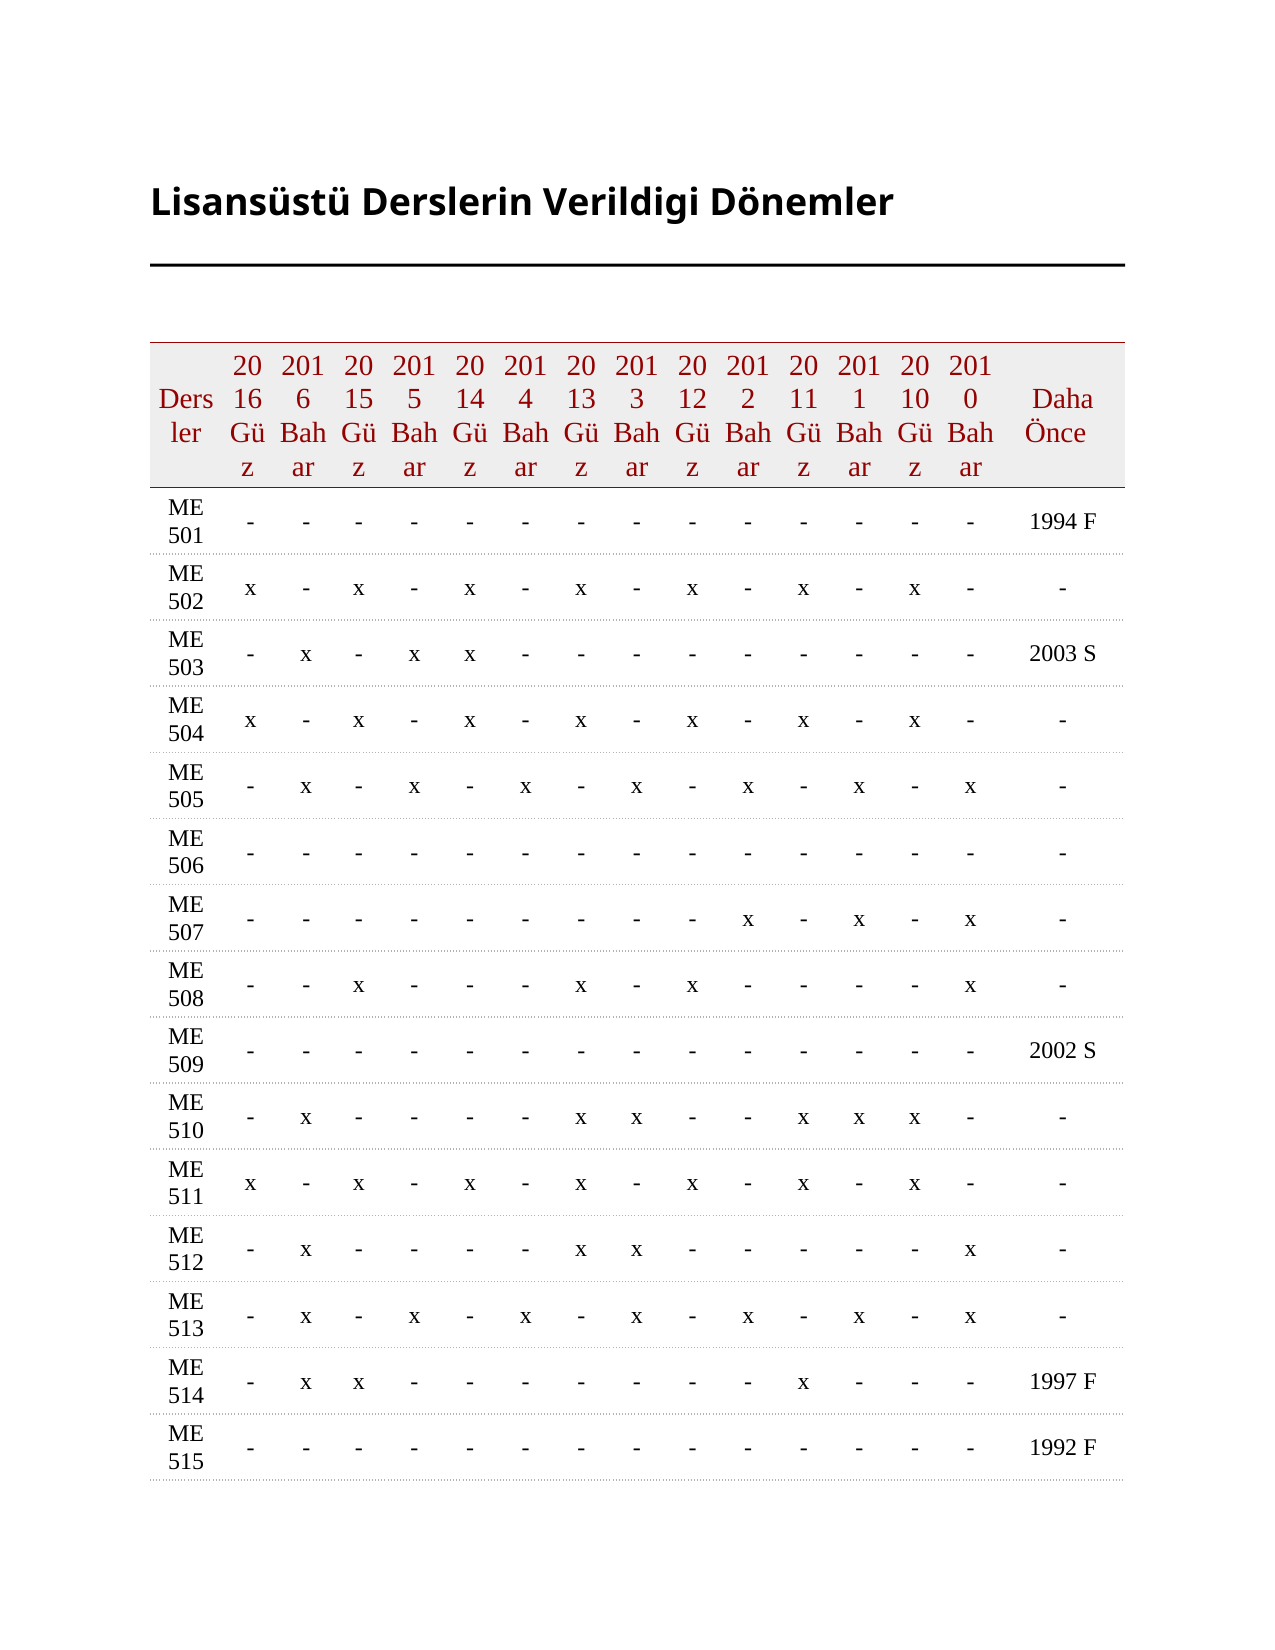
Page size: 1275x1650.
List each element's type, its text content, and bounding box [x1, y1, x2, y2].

table_cell ME 504 [150, 685, 221, 751]
table_cell ME 501 [150, 488, 221, 553]
table_cell - [333, 1413, 384, 1479]
table_cell - [444, 950, 496, 1016]
table_cell ME 515 [150, 1413, 221, 1479]
table_cell - [718, 1215, 778, 1281]
table_cell - [555, 1413, 607, 1479]
table_cell - [666, 1347, 718, 1413]
table_cell x [889, 1082, 941, 1148]
table_cell - [384, 1413, 444, 1479]
table_cell ME 510 [150, 1082, 221, 1148]
table_cell - [778, 1016, 829, 1082]
table_cell - [666, 884, 718, 950]
table_cell x [607, 1281, 666, 1347]
table_cell - [889, 619, 941, 685]
table_cell - [1000, 1215, 1125, 1281]
table_cell - [778, 818, 829, 884]
table_cell - [889, 1413, 941, 1479]
table_cell - [889, 1281, 941, 1347]
table_cell x [555, 950, 607, 1016]
table_cell - [829, 488, 889, 553]
table_cell - [1000, 884, 1125, 950]
table_cell - [496, 488, 555, 553]
table_cell - [607, 685, 666, 751]
table_cell - [718, 1016, 778, 1082]
table_header 2011 Güz [778, 343, 829, 487]
table_header Dersler [150, 343, 221, 487]
table_cell - [607, 488, 666, 553]
table_cell - [555, 818, 607, 884]
table_cell - [444, 751, 496, 818]
table_cell - [1000, 818, 1125, 884]
table_cell - [889, 1016, 941, 1082]
table_cell x [829, 1082, 889, 1148]
table_cell ME 511 [150, 1148, 221, 1214]
table_cell 2003 S [1000, 619, 1125, 685]
table_cell - [1000, 685, 1125, 751]
table_cell x [555, 1215, 607, 1281]
table_cell x [273, 1281, 333, 1347]
table_cell x [555, 553, 607, 619]
table_cell x [221, 685, 273, 751]
table_cell x [666, 553, 718, 619]
table_cell x [444, 685, 496, 751]
table_header 2012 Bahar [718, 343, 778, 487]
table_cell - [666, 619, 718, 685]
table_cell - [666, 1281, 718, 1347]
table_cell - [384, 1082, 444, 1148]
table_cell x [778, 1148, 829, 1214]
table_cell ME 514 [150, 1347, 221, 1413]
table_cell x [273, 751, 333, 818]
table_cell - [1000, 751, 1125, 818]
table_cell - [941, 1347, 1000, 1413]
table_cell - [555, 884, 607, 950]
table_cell - [1000, 1082, 1125, 1148]
table_cell x [555, 1082, 607, 1148]
table_cell - [273, 488, 333, 553]
table_cell ME 506 [150, 818, 221, 884]
table_cell - [607, 818, 666, 884]
table_cell - [496, 884, 555, 950]
table_cell - [666, 751, 718, 818]
table_cell - [778, 1215, 829, 1281]
table_cell - [555, 751, 607, 818]
table_cell - [496, 1215, 555, 1281]
table_cell - [221, 884, 273, 950]
table_header 2012 Güz [666, 343, 718, 487]
table_cell - [384, 1016, 444, 1082]
table_cell x [221, 1148, 273, 1214]
table_cell x [607, 751, 666, 818]
table_cell - [333, 1215, 384, 1281]
table_header 2014 Bahar [496, 343, 555, 487]
table_header 2014 Güz [444, 343, 496, 487]
table_cell - [221, 1016, 273, 1082]
table_cell x [889, 1148, 941, 1214]
table_cell x [778, 685, 829, 751]
table_cell x [333, 950, 384, 1016]
table_cell - [273, 685, 333, 751]
table_cell x [496, 1281, 555, 1347]
table_cell - [941, 553, 1000, 619]
table_cell x [718, 751, 778, 818]
table_cell - [444, 1413, 496, 1479]
text Lisansüstü Derslerin Verildigi Dönemler [150, 175, 1125, 226]
table_header 2010 Güz [889, 343, 941, 487]
table_cell - [273, 1413, 333, 1479]
table_cell x [941, 884, 1000, 950]
table_cell - [333, 619, 384, 685]
table_cell - [555, 1016, 607, 1082]
table_cell - [666, 1413, 718, 1479]
table_cell ME 505 [150, 751, 221, 818]
table_cell x [941, 950, 1000, 1016]
table_cell - [829, 950, 889, 1016]
table_cell - [273, 950, 333, 1016]
table_cell - [333, 751, 384, 818]
table_cell ME 508 [150, 950, 221, 1016]
table_cell - [384, 818, 444, 884]
table_cell - [607, 1413, 666, 1479]
table_cell - [273, 818, 333, 884]
table_cell 1997 F [1000, 1347, 1125, 1413]
table_cell - [718, 1148, 778, 1214]
table_cell - [941, 619, 1000, 685]
table_cell - [1000, 553, 1125, 619]
table_cell - [444, 1347, 496, 1413]
table_cell - [384, 1347, 444, 1413]
table_cell x [778, 1347, 829, 1413]
table_cell - [718, 488, 778, 553]
table_cell - [889, 884, 941, 950]
table_cell - [555, 488, 607, 553]
table_cell x [384, 751, 444, 818]
table_cell - [941, 1413, 1000, 1479]
table_cell - [607, 553, 666, 619]
table_cell ME 513 [150, 1281, 221, 1347]
table_cell x [333, 685, 384, 751]
table_cell - [496, 1016, 555, 1082]
table_cell - [273, 884, 333, 950]
table_cell - [444, 1281, 496, 1347]
table_cell ME 512 [150, 1215, 221, 1281]
table_cell - [829, 1347, 889, 1413]
table_cell - [555, 1281, 607, 1347]
table_cell - [333, 818, 384, 884]
table_cell - [333, 1016, 384, 1082]
table_cell x [333, 1148, 384, 1214]
table_cell - [221, 1082, 273, 1148]
table_cell - [778, 1413, 829, 1479]
table_cell - [941, 488, 1000, 553]
table_cell - [718, 685, 778, 751]
table_cell - [607, 884, 666, 950]
table_cell - [718, 818, 778, 884]
table_cell - [444, 1215, 496, 1281]
table_cell - [778, 488, 829, 553]
table_cell - [384, 950, 444, 1016]
table_cell x [273, 1347, 333, 1413]
table_cell - [889, 818, 941, 884]
table_cell x [666, 950, 718, 1016]
table_cell x [666, 685, 718, 751]
table_cell ME 502 [150, 553, 221, 619]
table_cell - [718, 1082, 778, 1148]
table_cell - [444, 818, 496, 884]
table_cell - [496, 1347, 555, 1413]
table_cell - [941, 1148, 1000, 1214]
table_cell x [444, 619, 496, 685]
table_cell - [941, 685, 1000, 751]
table_cell - [778, 751, 829, 818]
table_cell - [273, 1148, 333, 1214]
table_cell x [829, 1281, 889, 1347]
table_cell x [273, 619, 333, 685]
table_cell x [666, 1148, 718, 1214]
table_cell - [607, 950, 666, 1016]
table_cell - [221, 1413, 273, 1479]
table_header 2015 Bahar [384, 343, 444, 487]
table_header 2011 Bahar [829, 343, 889, 487]
table_cell - [221, 1347, 273, 1413]
table_header 2013 Güz [555, 343, 607, 487]
table_cell x [221, 553, 273, 619]
table_cell - [555, 619, 607, 685]
table_cell - [778, 1281, 829, 1347]
table_cell - [333, 1082, 384, 1148]
table_cell - [444, 884, 496, 950]
table_cell x [273, 1215, 333, 1281]
table_cell x [718, 1281, 778, 1347]
table_cell - [941, 1016, 1000, 1082]
table_cell - [666, 1215, 718, 1281]
table_cell - [666, 818, 718, 884]
table_cell - [496, 553, 555, 619]
table_cell x [384, 1281, 444, 1347]
table_cell x [384, 619, 444, 685]
table_cell - [829, 553, 889, 619]
table_header 2010 Bahar [941, 343, 1000, 487]
table_cell - [333, 488, 384, 553]
table_cell - [1000, 950, 1125, 1016]
table_cell - [607, 619, 666, 685]
table_cell ME 503 [150, 619, 221, 685]
table_cell - [333, 1281, 384, 1347]
table_cell - [829, 1148, 889, 1214]
table_header 2013 Bahar [607, 343, 666, 487]
table_cell - [718, 619, 778, 685]
table_cell x [607, 1215, 666, 1281]
table_cell - [829, 1413, 889, 1479]
table_cell x [555, 1148, 607, 1214]
table_cell - [384, 488, 444, 553]
table_cell - [607, 1148, 666, 1214]
table_cell 1992 F [1000, 1413, 1125, 1479]
table_cell x [496, 751, 555, 818]
table_cell - [333, 884, 384, 950]
table_cell - [273, 553, 333, 619]
table_cell 2002 S [1000, 1016, 1125, 1082]
table_cell x [273, 1082, 333, 1148]
table_cell x [889, 553, 941, 619]
table_cell 1994 F [1000, 488, 1125, 553]
table_cell ME 507 [150, 884, 221, 950]
table_cell - [829, 1215, 889, 1281]
table_cell - [778, 619, 829, 685]
table_cell - [718, 950, 778, 1016]
table_cell - [384, 884, 444, 950]
table_cell - [889, 950, 941, 1016]
table_cell - [384, 553, 444, 619]
table_cell - [444, 1016, 496, 1082]
table_cell - [221, 488, 273, 553]
table_header 2015 Güz [333, 343, 384, 487]
table_cell - [941, 818, 1000, 884]
table_cell x [941, 751, 1000, 818]
table_cell - [496, 1148, 555, 1214]
table_cell - [496, 619, 555, 685]
table_cell - [718, 553, 778, 619]
table_cell - [778, 884, 829, 950]
table_cell - [496, 685, 555, 751]
table_cell - [718, 1413, 778, 1479]
table_cell - [889, 1347, 941, 1413]
table_header Daha Önce [1000, 343, 1125, 487]
table_cell - [273, 1016, 333, 1082]
table_cell - [778, 950, 829, 1016]
table_cell - [221, 1281, 273, 1347]
table_header 2016 Güz [221, 343, 273, 487]
table_cell x [829, 751, 889, 818]
table_cell ME 509 [150, 1016, 221, 1082]
table_cell - [221, 950, 273, 1016]
table_cell - [496, 950, 555, 1016]
table_cell - [829, 619, 889, 685]
table_cell - [889, 1215, 941, 1281]
table_cell x [555, 685, 607, 751]
table_cell - [829, 1016, 889, 1082]
table_cell x [778, 553, 829, 619]
table_cell x [444, 1148, 496, 1214]
table_cell x [444, 553, 496, 619]
table_cell - [607, 1016, 666, 1082]
table_cell x [333, 553, 384, 619]
table_cell - [666, 488, 718, 553]
table_cell - [496, 1082, 555, 1148]
table_cell x [607, 1082, 666, 1148]
table_cell - [384, 685, 444, 751]
table_cell - [829, 685, 889, 751]
table_cell x [889, 685, 941, 751]
table_cell - [666, 1082, 718, 1148]
table_cell x [333, 1347, 384, 1413]
table_cell - [221, 619, 273, 685]
table_cell - [1000, 1281, 1125, 1347]
table_cell - [941, 1082, 1000, 1148]
table_cell x [941, 1281, 1000, 1347]
table_cell - [718, 1347, 778, 1413]
table_cell - [496, 818, 555, 884]
table_cell x [941, 1215, 1000, 1281]
table_cell - [829, 818, 889, 884]
table_header 2016 Bahar [273, 343, 333, 487]
table_cell x [829, 884, 889, 950]
table_cell - [496, 1413, 555, 1479]
table_cell - [889, 751, 941, 818]
table_cell - [221, 818, 273, 884]
table_cell - [889, 488, 941, 553]
table_cell - [444, 488, 496, 553]
table_cell - [221, 1215, 273, 1281]
table_cell - [1000, 1148, 1125, 1214]
table_cell - [444, 1082, 496, 1148]
table_cell - [384, 1148, 444, 1214]
table_cell x [778, 1082, 829, 1148]
table_cell x [718, 884, 778, 950]
table_cell - [666, 1016, 718, 1082]
table_cell - [607, 1347, 666, 1413]
table_cell - [555, 1347, 607, 1413]
table_cell - [221, 751, 273, 818]
table_cell - [384, 1215, 444, 1281]
